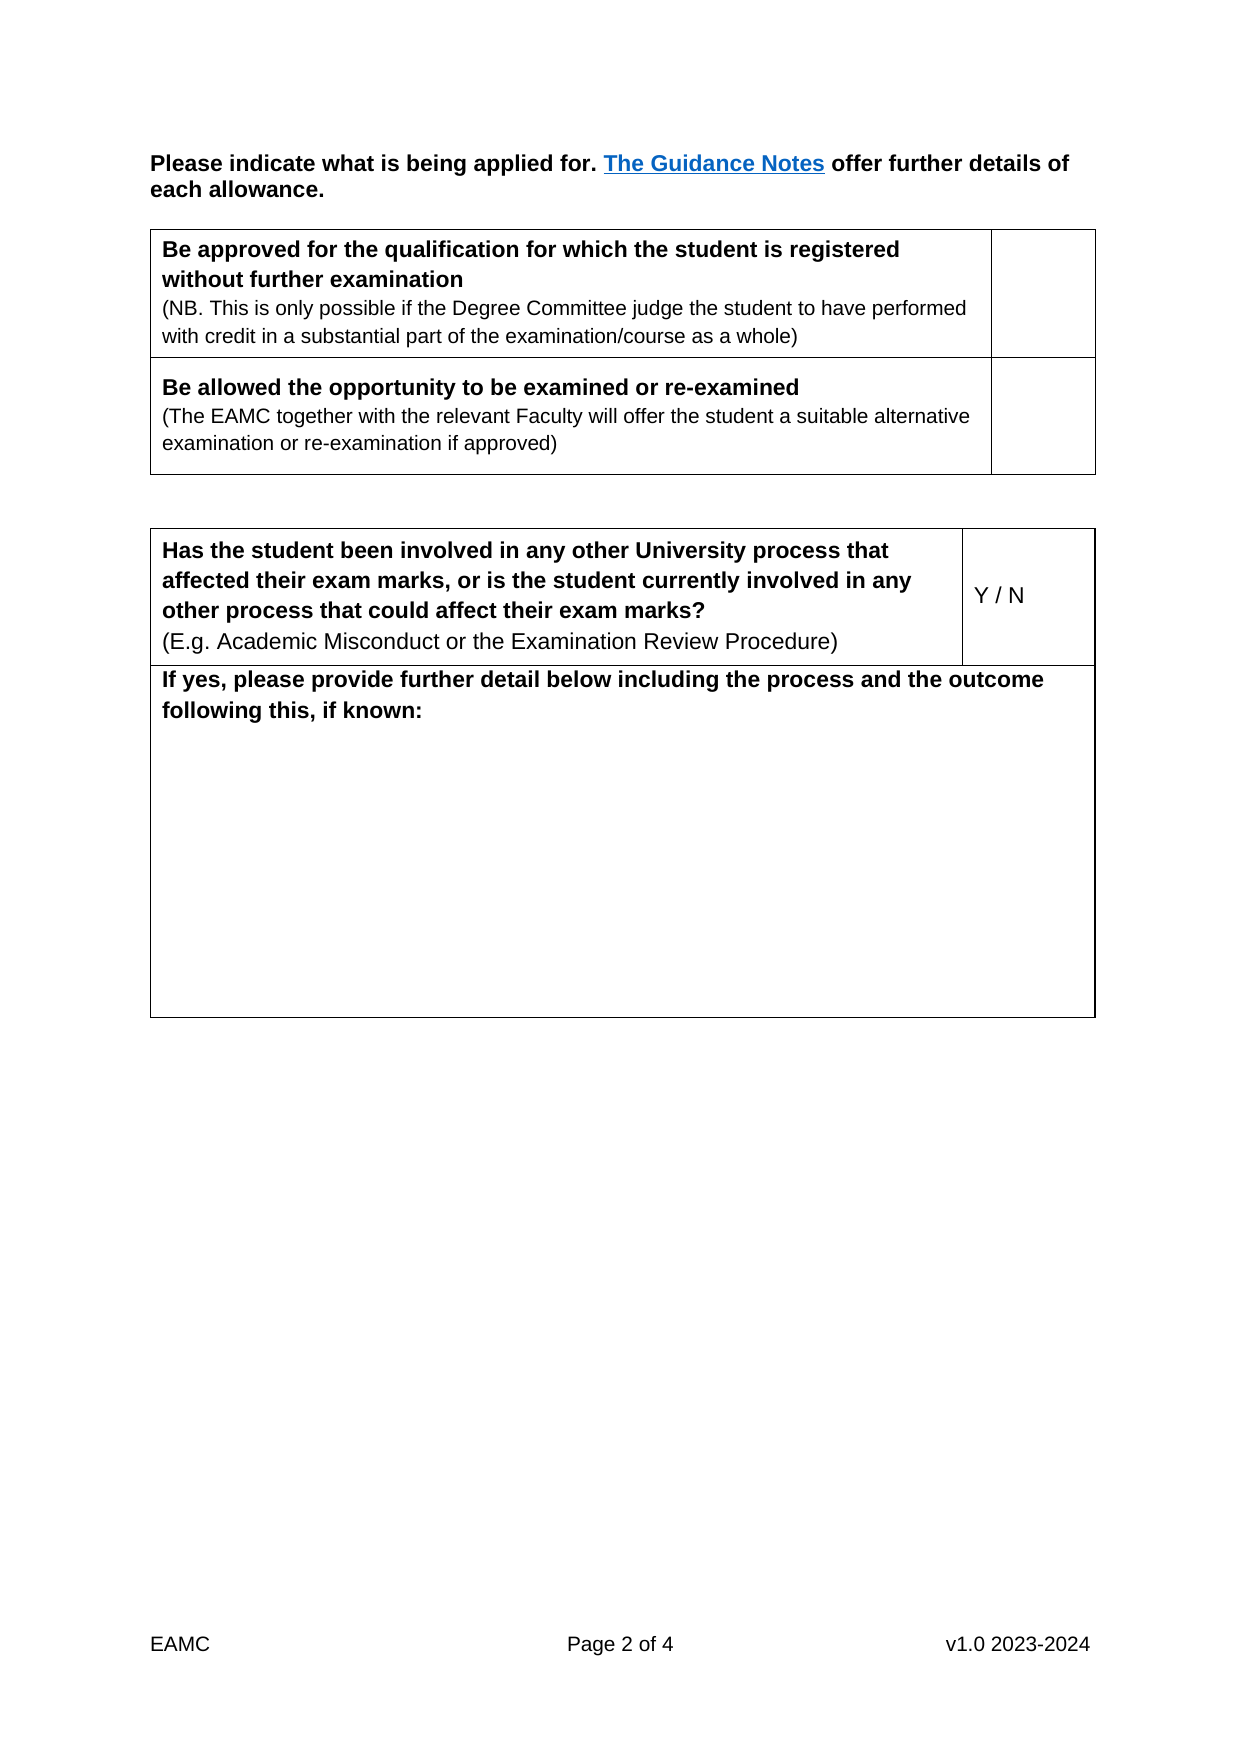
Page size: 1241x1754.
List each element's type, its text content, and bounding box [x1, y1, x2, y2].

table_cell Be allowed the opportunity to be examined or re-examined (The EAMC together with the relevant Faculty will offer the student a suitable alternative examination or re-examination if approved) [151, 358, 991, 474]
table_header Y / N [963, 529, 1094, 665]
table_header Has the student been involved in any other University process that affected their exam marks, or is the student currently involved in any other process that could affect their exam marks? (E.g. Academic Misconduct or the Examination Review Procedure) [151, 529, 962, 665]
table_cell [992, 358, 1095, 474]
table_header Be approved for the qualification for which the student is registered without further examination (NB. This is only possible if the Degree Committee judge the student to have performed with credit in a substantial part of the examination/course as a whole) [151, 230, 991, 357]
table_header [992, 230, 1095, 357]
text Please indicate what is being applied for. The Guidance Notes offer further details of each allowance. [150, 150, 1090, 203]
table_cell If yes, please provide further detail below including the process and the outcome following this, if known: [151, 666, 1094, 1017]
